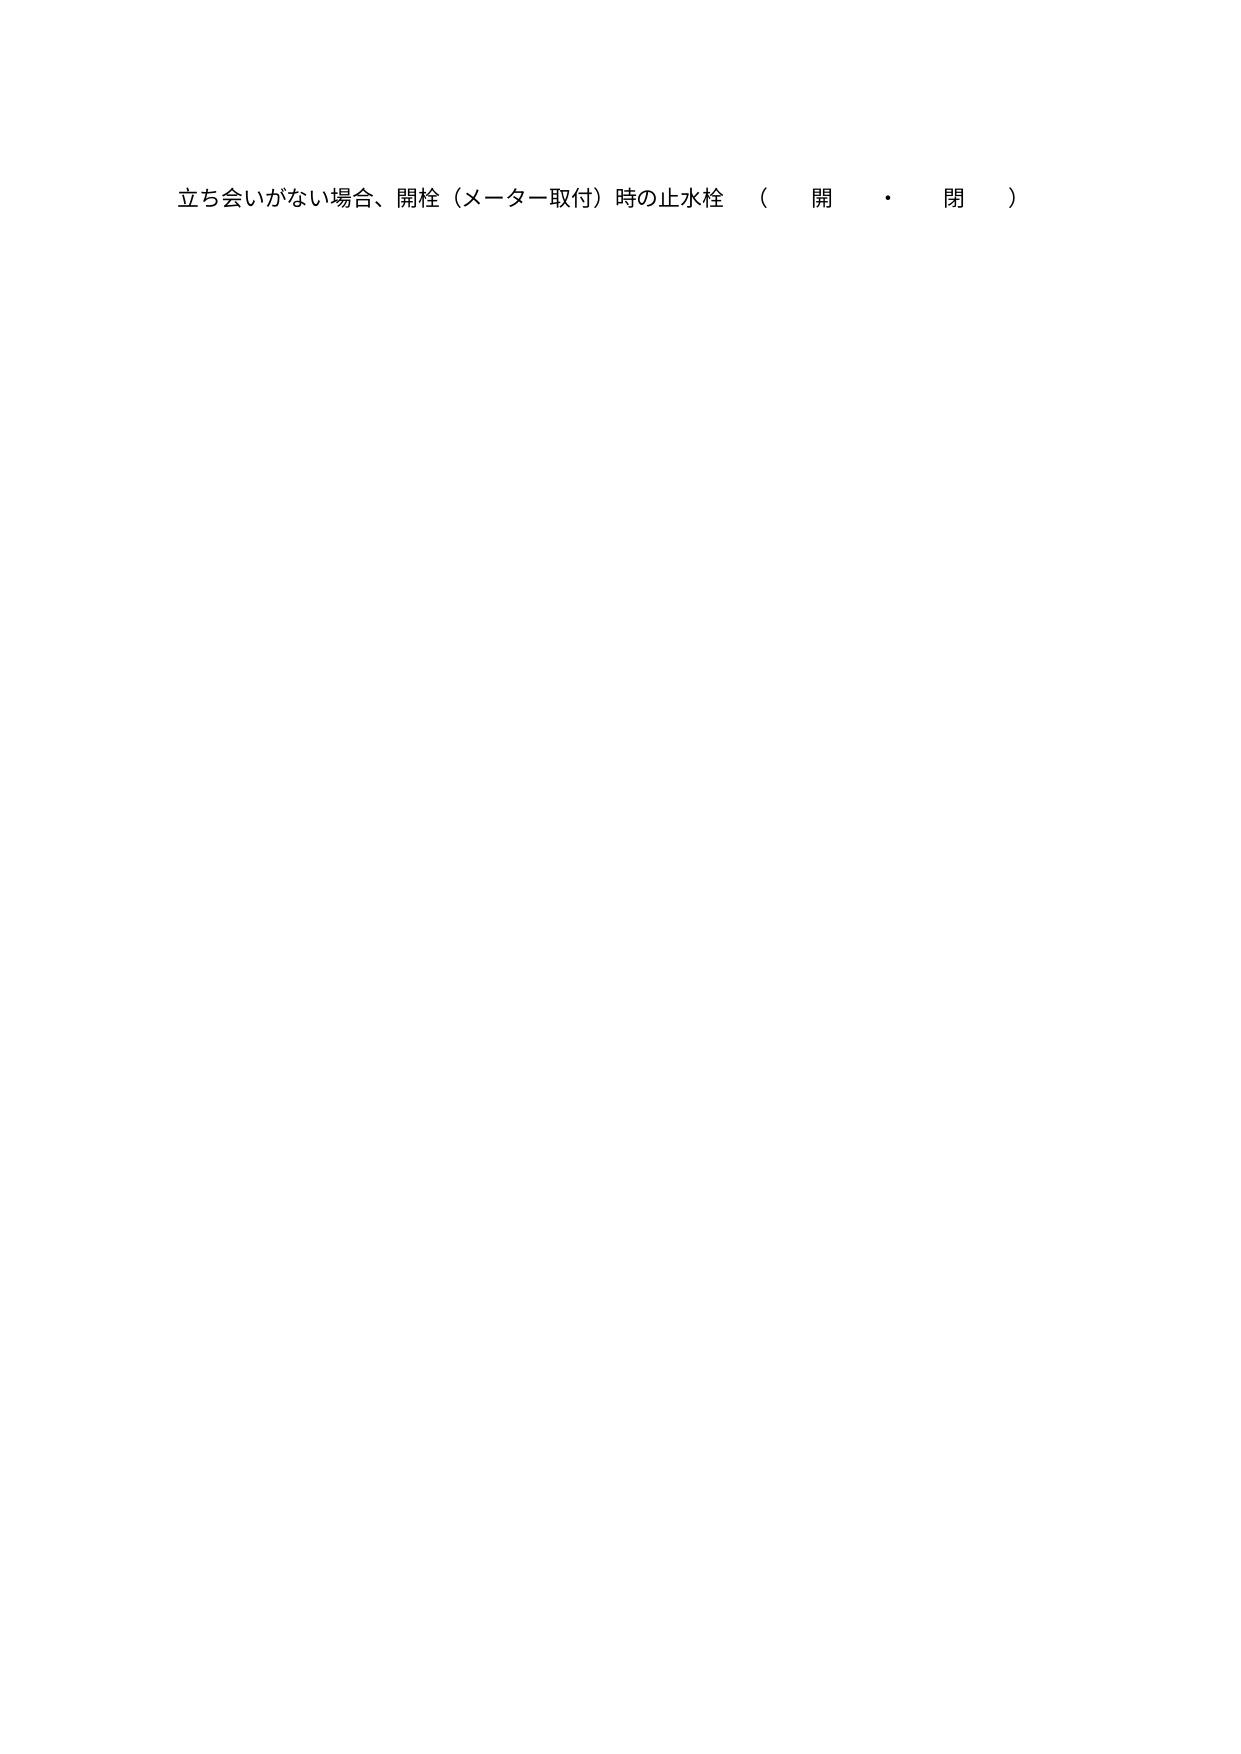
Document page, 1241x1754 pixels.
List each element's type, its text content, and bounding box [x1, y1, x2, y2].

text 立ち会いがない場合、開栓（メーター取付）時の止水栓 （ 開 ・ 閉 ） [177, 179, 1063, 214]
